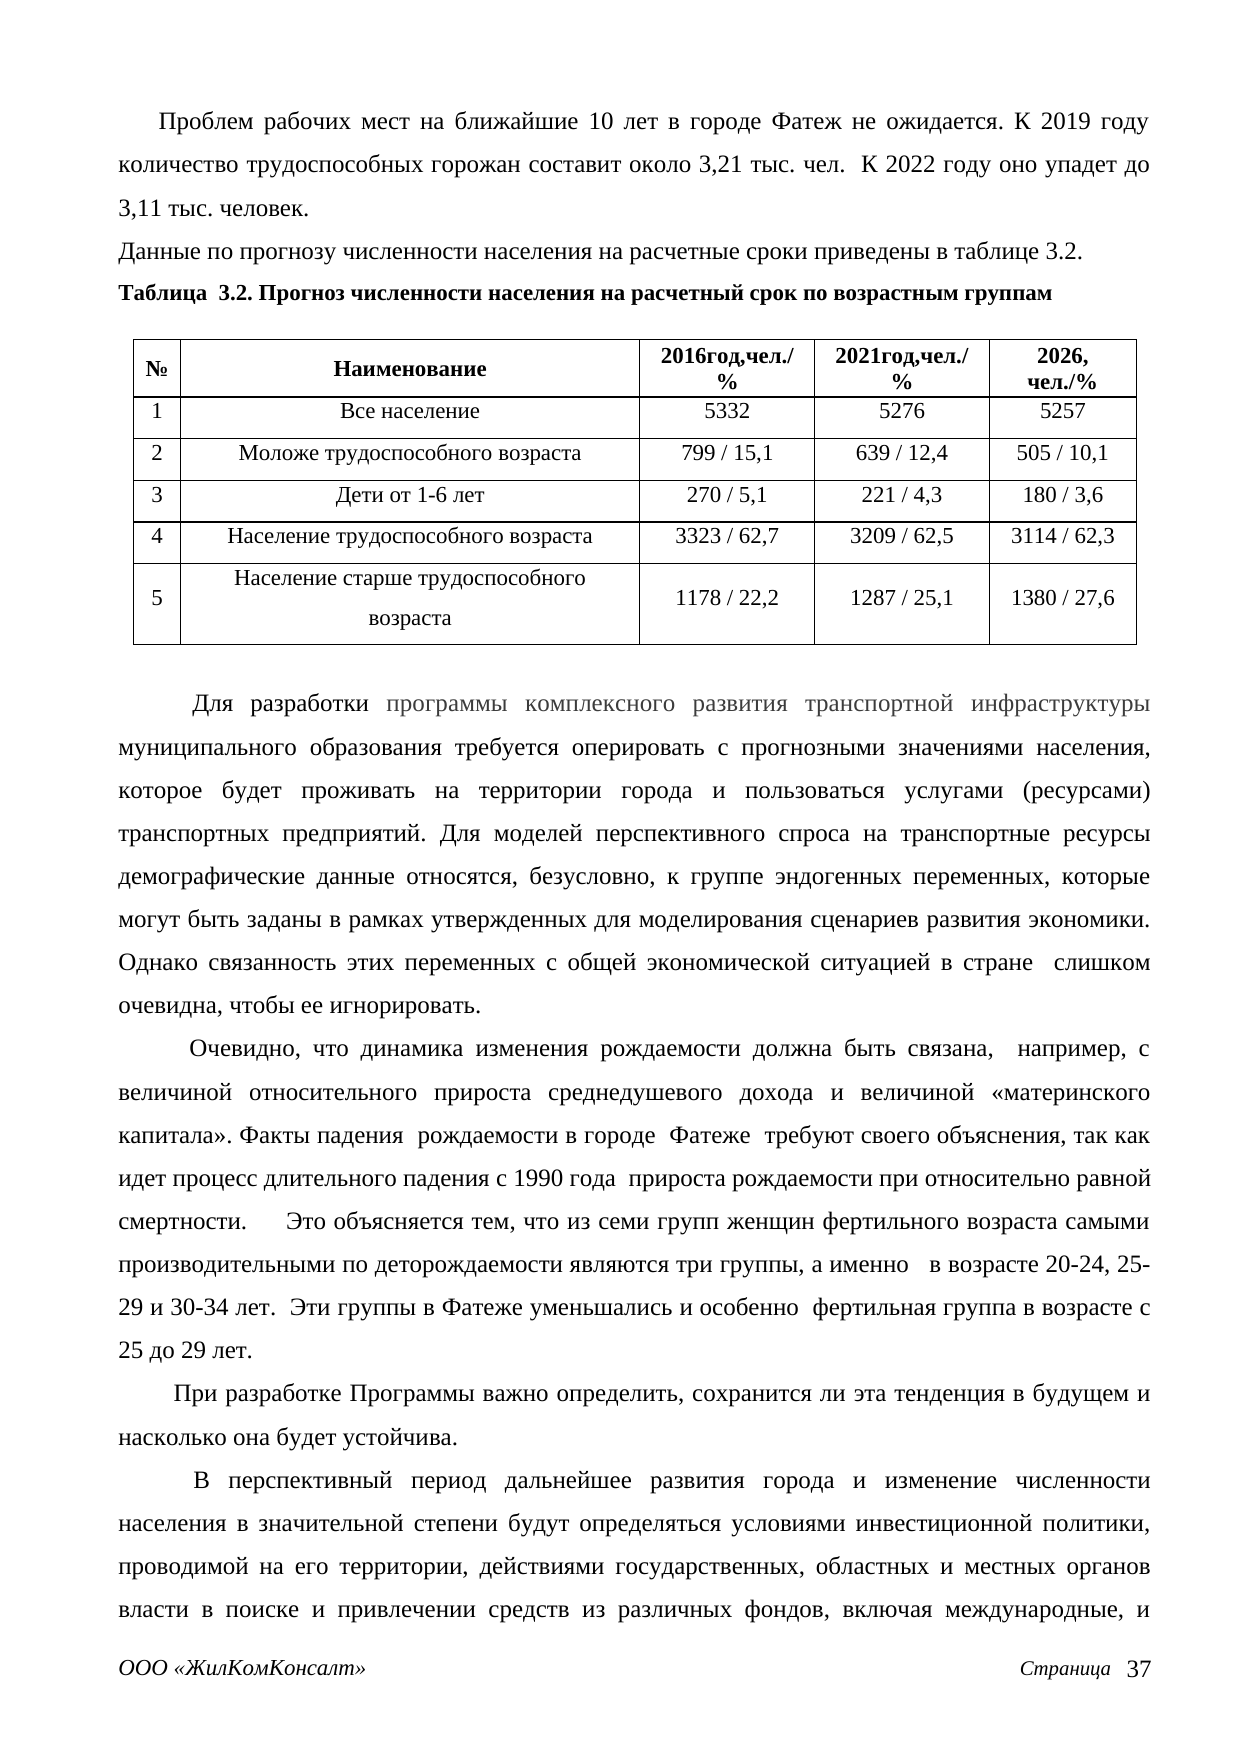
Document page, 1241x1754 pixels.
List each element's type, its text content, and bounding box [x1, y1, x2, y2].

table_header 2021год,чел./% [815, 340, 989, 396]
table_cell 4 [134, 523, 180, 563]
table_cell 1287 / 25,1 [815, 564, 989, 644]
table_cell 2 [134, 439, 180, 480]
table_cell 3 [134, 481, 180, 521]
table_cell 5257 [990, 398, 1136, 438]
table_cell Дети от 1-6 лет [181, 481, 639, 521]
table_cell 270 / 5,1 [640, 481, 814, 521]
table_cell 5276 [815, 398, 989, 438]
table_cell 1 [134, 398, 180, 438]
table_cell 639 / 12,4 [815, 439, 989, 480]
text При разработке Программы важно определить, сохранится ли эта тенденция в будущем и насколько она будет устойчива. [118, 1378, 1152, 1450]
table_header № [134, 340, 180, 396]
table_cell Моложе трудоспособного возраста [181, 439, 639, 480]
text Таблица 3.2. Прогноз численности населения на расчетный срок по возрастным группам [118, 279, 1152, 305]
text Очевидно, что динамика изменения рождаемости должна быть связана, например, с величиной относительного прироста среднедушевого дохода и величиной «материнского капитала». Факты падения рождаемости в городе Фатеже требуют своего объяснения, так как идет процесс длительного падения с 1990 года прироста рождаемости при относительно равной смертности. Это объясняется тем, что из семи групп женщин фертильного возраста самыми производительными по деторождаемости являются три группы, а именно в возрасте 20-24, 25-29 и 30-34 лет. Эти группы в Фатеже уменьшались и особенно фертильная группа в возрасте с 25 до 29 лет. [118, 1033, 1152, 1364]
table_cell 180 / 3,6 [990, 481, 1136, 521]
table_cell Население старше трудоспособного возраста [181, 564, 639, 644]
text Проблем рабочих мест на ближайшие 10 лет в городе Фатеж не ожидается. К 2019 году количество трудоспособных горожан составит около 3,21 тыс. чел. К 2022 году оно упадет до 3,11 тыс. человек. [118, 106, 1152, 221]
table_cell 3323 / 62,7 [640, 523, 814, 563]
text Данные по прогнозу численности населения на расчетные сроки приведены в таблице 3.2. [118, 236, 1152, 264]
table_cell 221 / 4,3 [815, 481, 989, 521]
table_cell 5 [134, 564, 180, 644]
table_cell Все население [181, 398, 639, 438]
text Для разработки программы комплексного развития транспортной инфраструктуры муниципального образования требуется оперировать с прогнозными значениями населения, которое будет проживать на территории города и пользоваться услугами (ресурсами) транспортных предприятий. Для моделей перспективного спроса на транспортные ресурсы демографические данные относятся, безусловно, к группе эндогенных переменных, которые могут быть заданы в рамках утвержденных для моделирования сценариев развития экономики. Однако связанность этих переменных с общей экономической ситуацией в стране слишком очевидна, чтобы ее игнорировать. [118, 688, 1152, 1019]
table_header Наименование [181, 340, 639, 396]
table_cell Население трудоспособного возраста [181, 523, 639, 563]
table_header 2026, чел./% [990, 340, 1136, 396]
table_cell 505 / 10,1 [990, 439, 1136, 480]
table_cell 3209 / 62,5 [815, 523, 989, 563]
table_cell 5332 [640, 398, 814, 438]
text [118, 1465, 1152, 1623]
table_cell 1178 / 22,2 [640, 564, 814, 644]
table_header 2016год,чел./% [640, 340, 814, 396]
table_cell 3114 / 62,3 [990, 523, 1136, 563]
table_cell 1380 / 27,6 [990, 564, 1136, 644]
table_cell 799 / 15,1 [640, 439, 814, 480]
